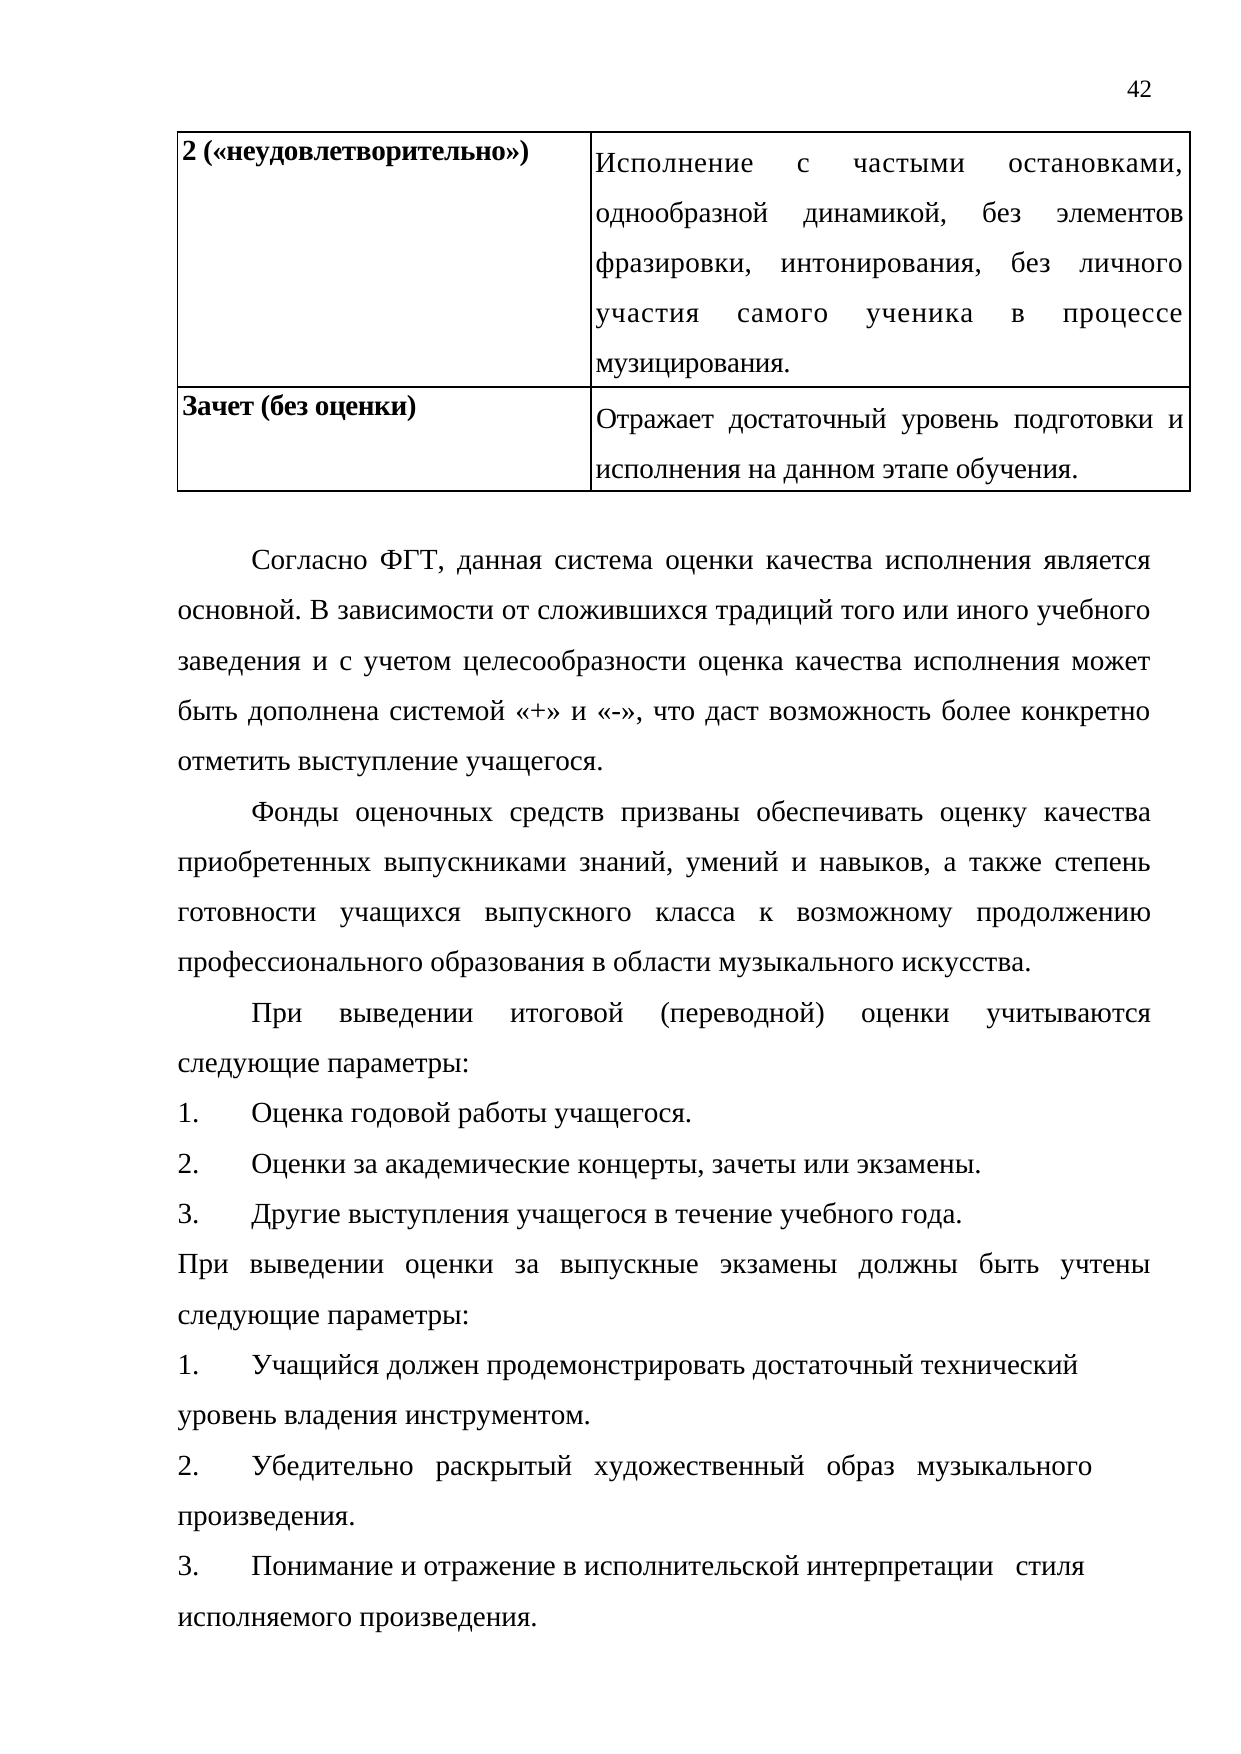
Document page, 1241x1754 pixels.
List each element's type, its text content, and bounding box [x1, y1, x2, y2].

text Согласно ФГТ, данная система оценки качества исполнения является основной. В зависимости от сложившихся традиций того или иного учебного заведения и с учетом целесообразности оценка качества исполнения может быть дополнена системой «+» и «-», что даст возможность более конкретно отметить выступление учащегося. [177, 542, 1152, 777]
text При выведении оценки за выпускные экзамены должны быть учтены следующие параметры: [177, 1246, 1152, 1330]
text 3. Другие выступления учащегося в течение учебного года. [177, 1196, 1152, 1230]
text 3. Понимание и отражение в исполнительской интерпретации стиля [177, 1548, 1152, 1582]
text 1. Оценка годовой работы учащегося. [177, 1096, 1152, 1129]
text При выведении итоговой (переводной) оценки учитываются следующие параметры: [177, 995, 1152, 1079]
text 2. Убедительно раскрытый художественный образ музыкального [177, 1448, 1152, 1481]
table_cell Отражает достаточный уровень подготовки и исполнения на данном этапе обучения. [592, 388, 1189, 490]
text 1. Учащийся должен продемонстрировать достаточный технический [177, 1347, 1152, 1381]
table_cell Зачет (без оценки) [178, 388, 590, 490]
text 2. Оценки за академические концерты, зачеты или экзамены. [177, 1146, 1152, 1179]
table_cell Исполнение с частыми остановками, однообразной динамикой, без элементов фразировки, интонирования, без личного участия самого ученика в процессе музицирования. [592, 133, 1189, 386]
table_cell 2 («неудовлетворительно») [178, 133, 590, 386]
text исполняемого произведения. [177, 1599, 1152, 1632]
text Фонды оценочных средств призваны обеспечивать оценку качества приобретенных выпускниками знаний, умений и навыков, а также степень готовности учащихся выпускного класса к возможному продолжению профессионального образования в области музыкального искусства. [177, 794, 1152, 978]
text произведения. [177, 1498, 1152, 1532]
text уровень владения инструментом. [177, 1397, 1152, 1431]
